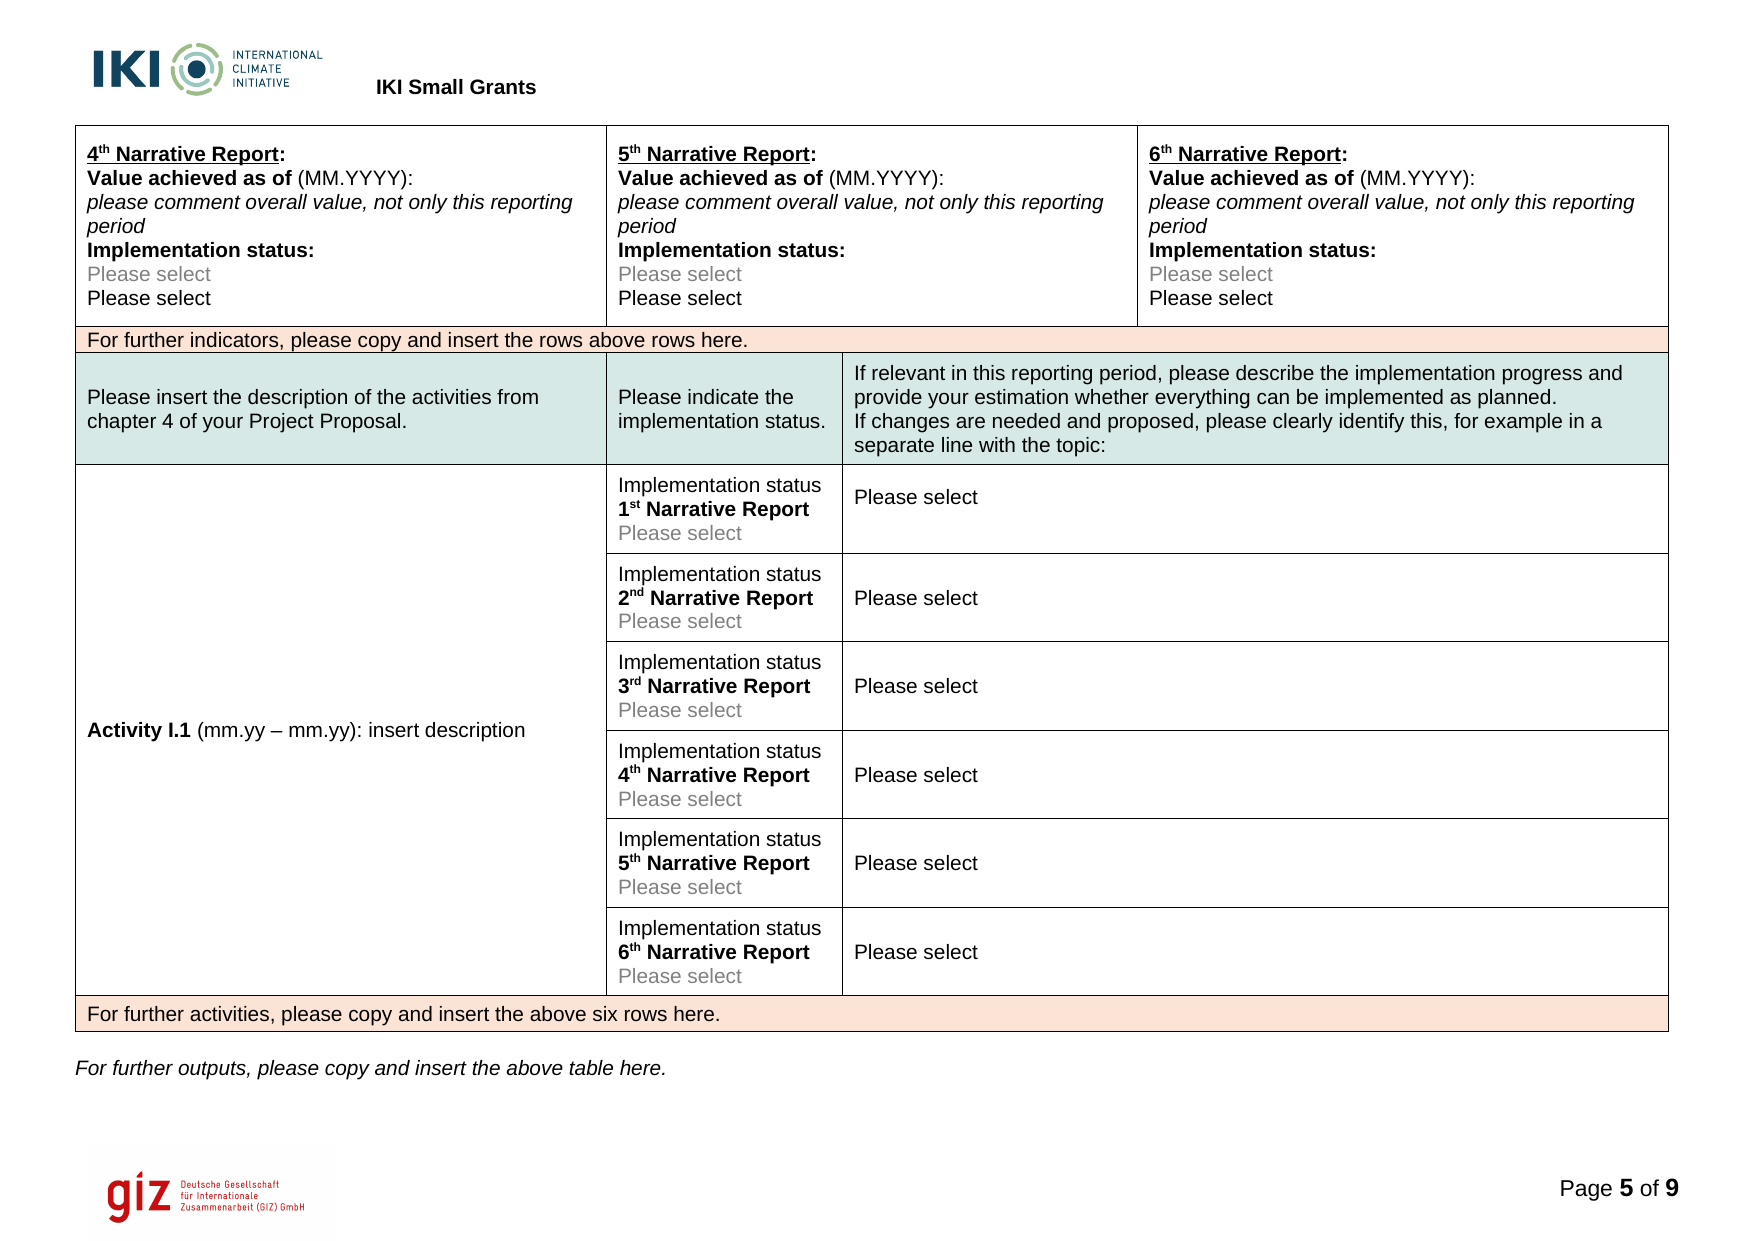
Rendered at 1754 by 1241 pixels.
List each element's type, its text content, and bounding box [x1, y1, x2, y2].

table_cell 6th Narrative Report: Value achieved as of (MM.YYYY): please comment overall value, not only this reporting period Implementation status: [1138, 126, 1668, 326]
table_cell 5th Narrative Report: Value achieved as of (MM.YYYY): please comment overall value, not only this reporting period Implementation status: [607, 126, 1137, 326]
table_cell [843, 819, 1668, 907]
table_cell Implementation status 3rd Narrative Report [607, 642, 842, 730]
table_cell For further activities, please copy and insert the above six rows here. [76, 996, 1668, 1031]
table_cell For further indicators, please copy and insert the rows above rows here. [76, 327, 1668, 352]
table_cell [843, 554, 1668, 641]
table_cell Implementation status 5th Narrative Report [607, 819, 842, 907]
table_cell [843, 908, 1668, 995]
table_cell Implementation status 4th Narrative Report [607, 731, 842, 818]
table_cell [843, 731, 1668, 818]
table_cell [843, 465, 1668, 553]
table_cell Please insert the description of the activities from chapter 4 of your Project Proposal. [76, 353, 606, 464]
table_cell Please indicate the implementation status. [607, 353, 842, 464]
text For further outputs, please copy and insert the above table here. [75, 1056, 1679, 1080]
table_cell Activity I.1 (mm.yy – mm.yy): insert description [76, 465, 606, 995]
table_cell Implementation status 6th Narrative Report [607, 908, 842, 995]
table_cell If relevant in this reporting period, please describe the implementation progress and provide your estimation whether everything can be implemented as planned. If changes are needed and proposed, please clearly identify this, for example in a separate line with the topic: [843, 353, 1668, 464]
table_cell [843, 642, 1668, 730]
table_cell 4th Narrative Report: Value achieved as of (MM.YYYY): please comment overall value, not only this reporting period Implementation status: [76, 126, 606, 326]
picture [76, 32, 341, 105]
table_cell Implementation status 1st Narrative Report [607, 465, 842, 553]
table_cell Implementation status 2nd Narrative Report [607, 554, 842, 641]
picture [87, 1143, 337, 1241]
